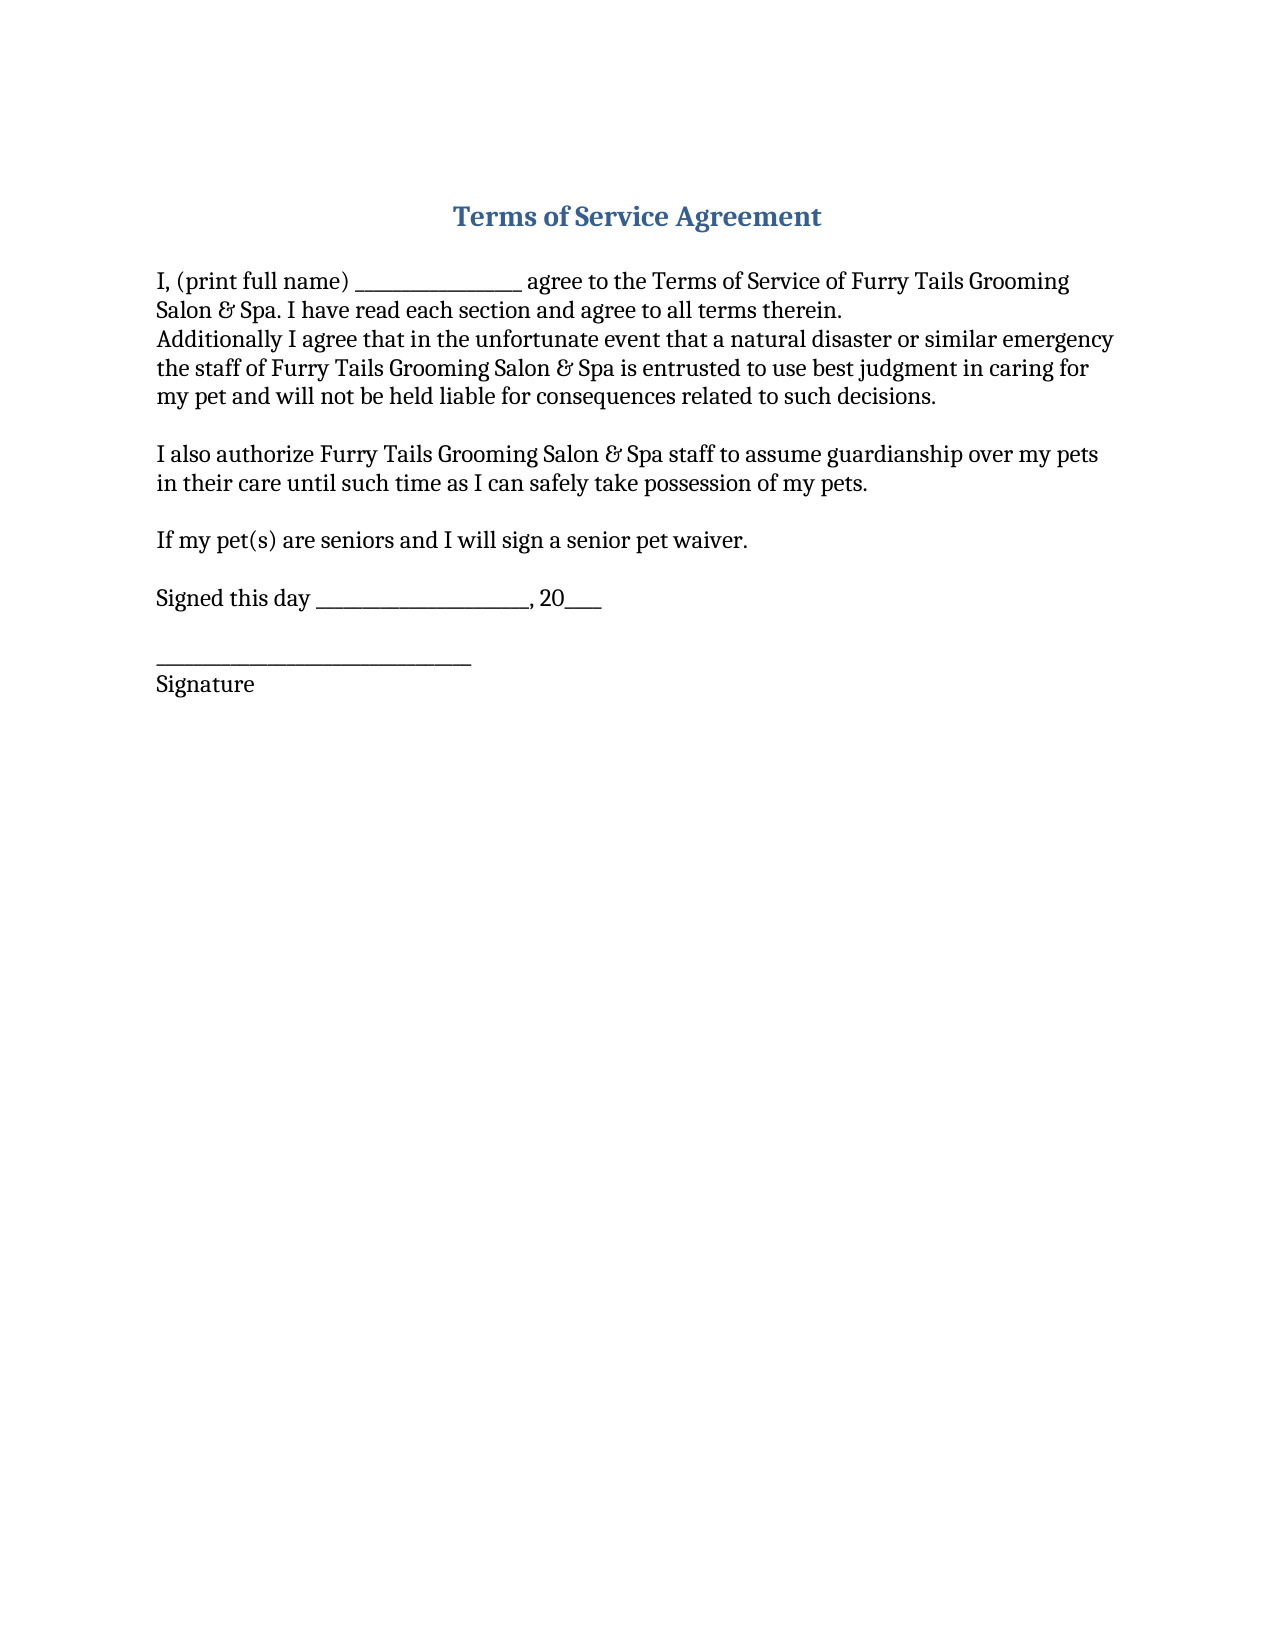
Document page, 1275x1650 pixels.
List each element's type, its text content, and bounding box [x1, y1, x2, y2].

text Signature [156, 670, 1118, 698]
text I also authorize Furry Tails Grooming Salon & Spa staff to assume guardianship over my pets in their care until such time as I can safely take possession of my pets. [156, 440, 1118, 497]
text Signed this day _______________________, 20____ [156, 583, 1118, 612]
text If my pet(s) are seniors and I will sign a senior pet waiver. [156, 526, 1118, 555]
text I, (print full name) __________________ agree to the Terms of Service of Furry Tails Grooming Salon & Spa. I have read each section and agree to all terms therein. [156, 267, 1118, 325]
subtitle Terms of Service Agreement [156, 200, 1118, 233]
text Additionally I agree that in the unfortunate event that a natural disaster or similar emergency the staff of Furry Tails Grooming Salon & Spa is entrusted to use best judgment in caring for my pet and will not be held liable for consequences related to such decisions. [156, 325, 1118, 411]
text __________________________________ [156, 641, 1118, 670]
